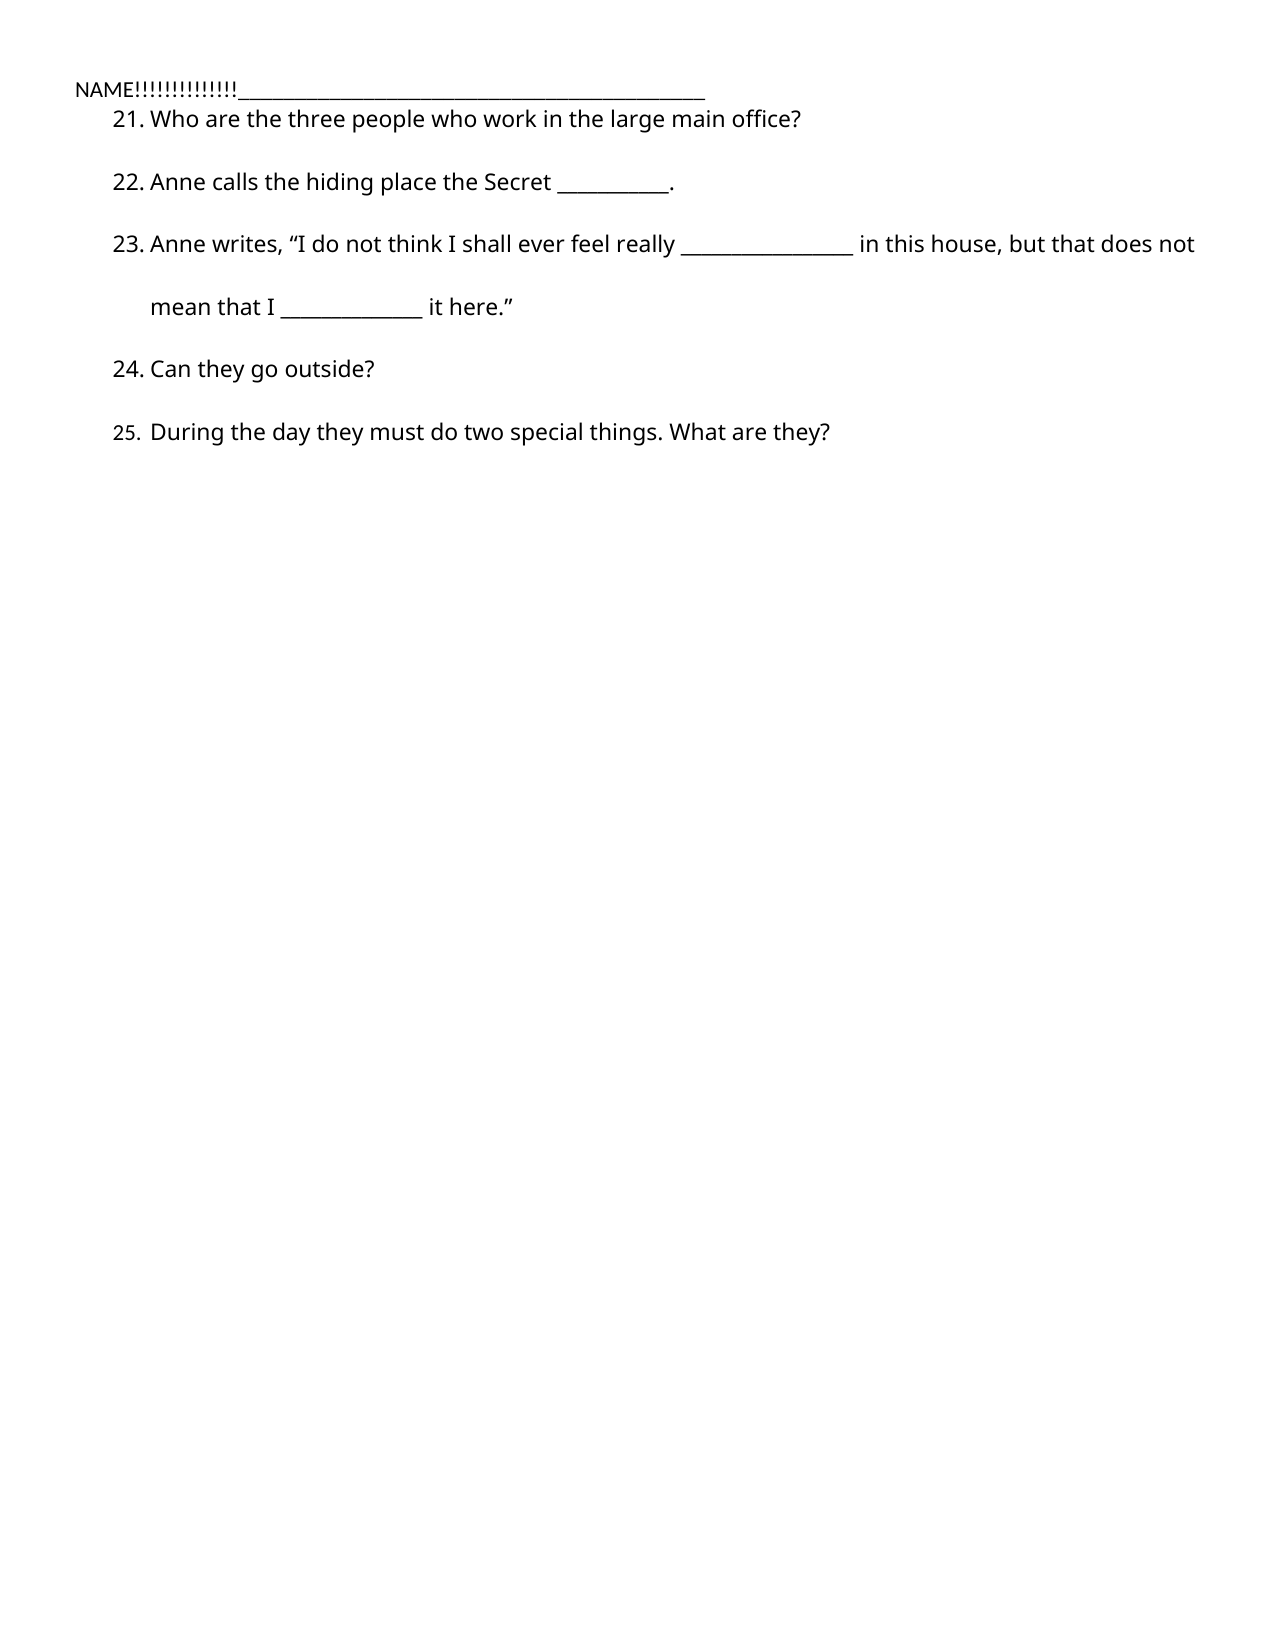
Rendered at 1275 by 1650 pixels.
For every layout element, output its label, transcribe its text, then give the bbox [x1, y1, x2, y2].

list Who are the three people who work in the large main office? [112, 103, 1200, 134]
list Anne writes, “I do not think I shall ever feel really _________________ in this house, but that does not mean that I ______________ it here.” [112, 228, 1200, 322]
list During the day they must do two special things. What are they? [112, 416, 1200, 447]
list Anne calls the hiding place the Secret ___________. [112, 166, 1200, 197]
list Can they go outside? [112, 353, 1200, 384]
